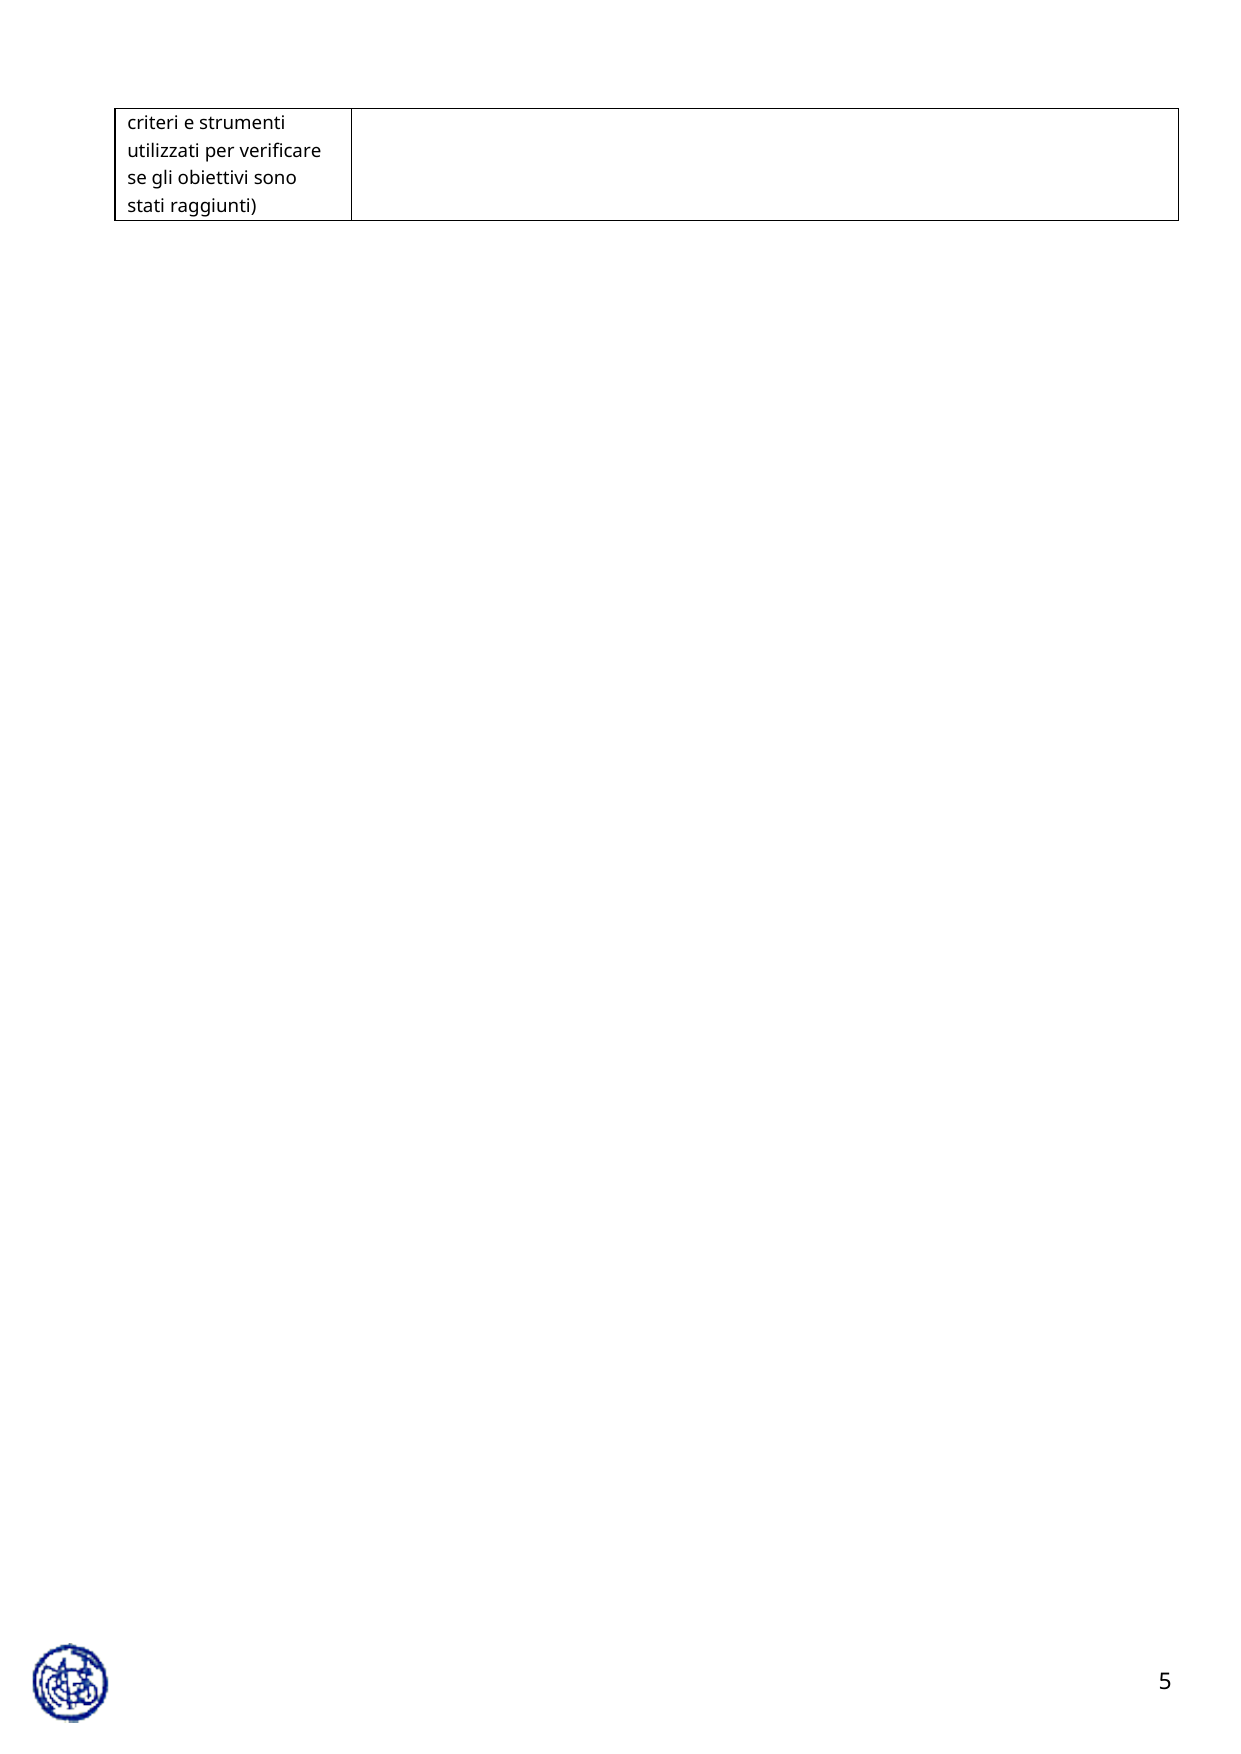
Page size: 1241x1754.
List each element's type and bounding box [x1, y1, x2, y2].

table_cell [116, 109, 351, 220]
picture [31, 1643, 111, 1723]
table_cell [352, 109, 1178, 220]
